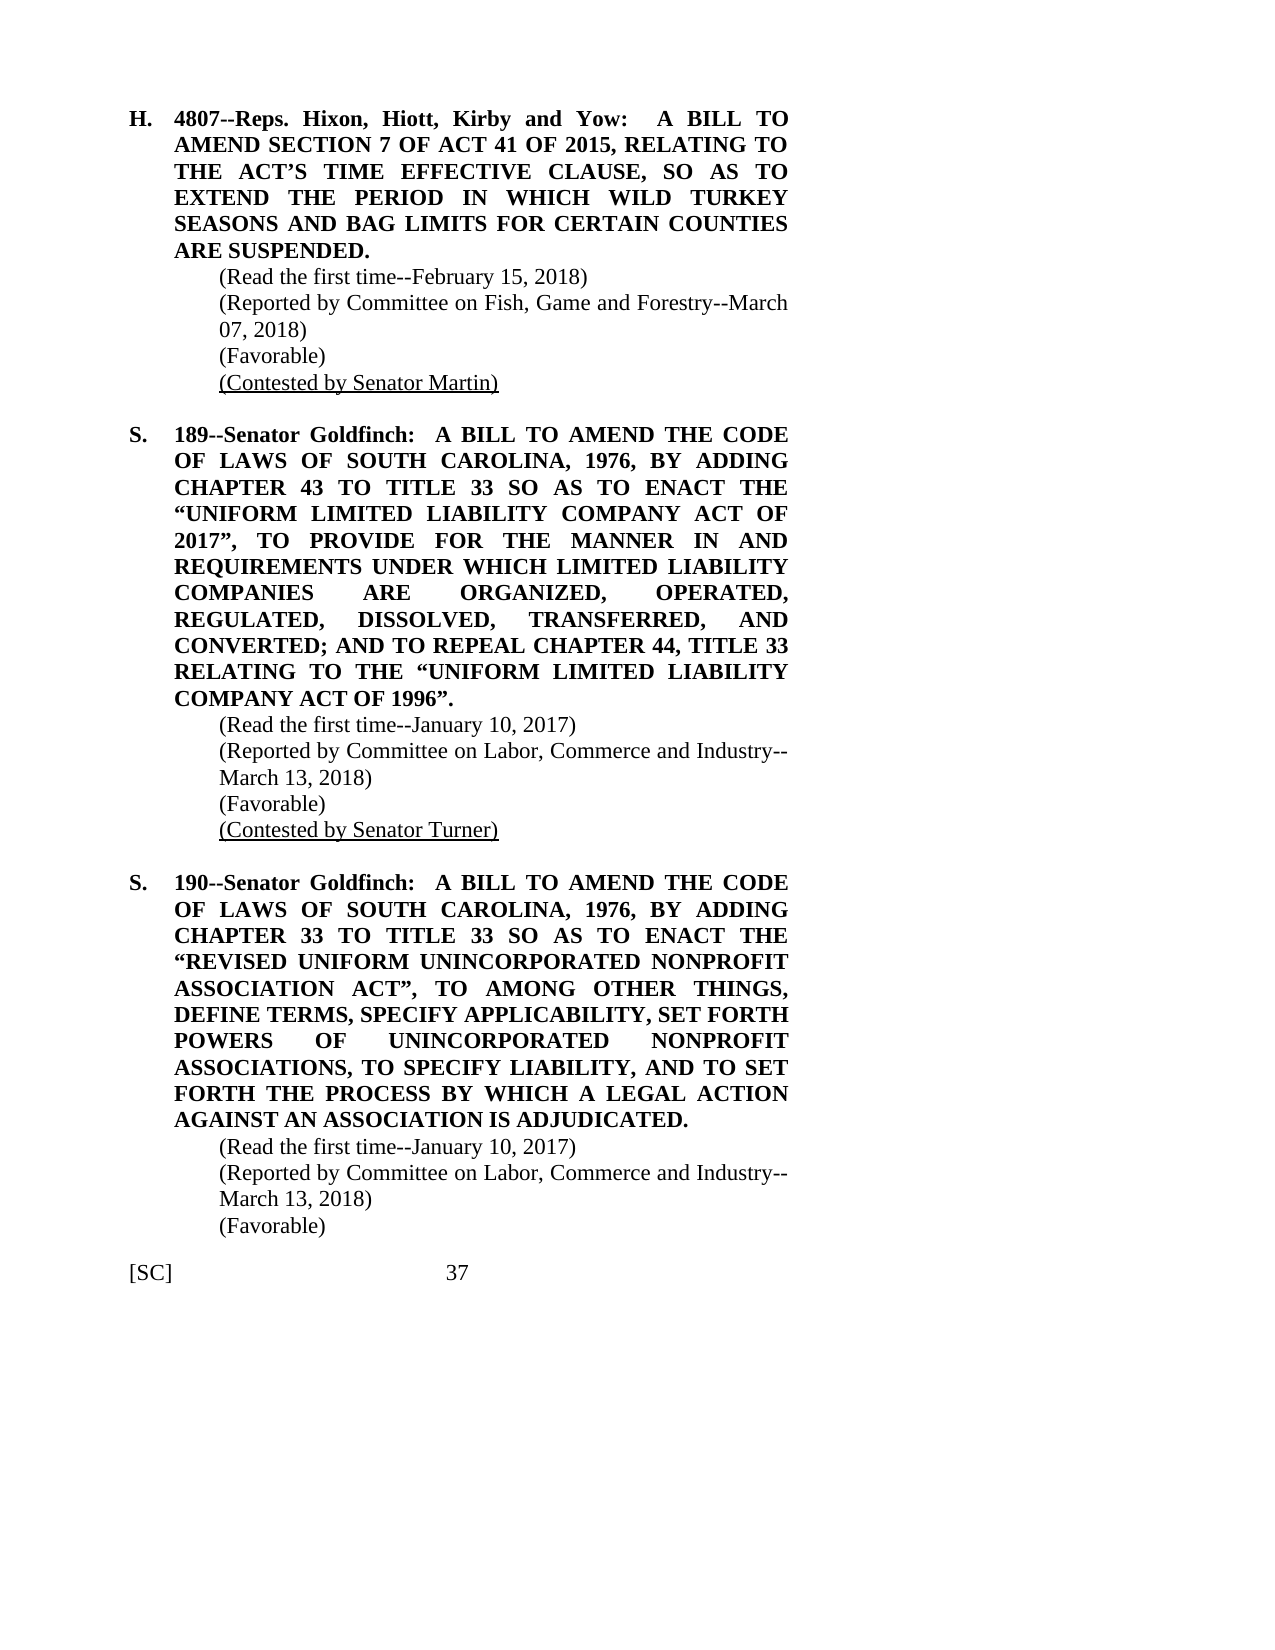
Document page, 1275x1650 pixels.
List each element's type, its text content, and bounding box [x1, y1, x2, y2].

text (Reported by Committee on Labor, Commerce and Industry--March 13, 2018) [219, 737, 789, 790]
text (Contested by Senator Martin) [219, 368, 789, 395]
text (Reported by Committee on Labor, Commerce and Industry--March 13, 2018) [219, 1159, 789, 1212]
text (Contested by Senator Turner) [219, 817, 789, 843]
text (Favorable) [219, 790, 789, 817]
title S. 189--Senator Goldfinch: A BILL TO AMEND THE CODE OF LAWS OF SOUTH CAROLINA, 1976, BY ADDING CHAPTER 43 TO TITLE 33 SO AS TO ENACT THE “UNIFORM LIMITED LIABILITY COMPANY ACT OF 2017”, TO PROVIDE FOR THE MANNER IN AND REQUIREMENTS UNDER WHICH LIMITED LIABILITY COMPANIES ARE ORGANIZED, OPERATED, REGULATED, DISSOLVED, TRANSFERRED, AND CONVERTED; AND TO REPEAL CHAPTER 44, TITLE 33 RELATING TO THE “UNIFORM LIMITED LIABILITY COMPANY ACT OF 1996”. [129, 421, 789, 711]
title H. 4807--Reps. Hixon, Hiott, Kirby and Yow: A BILL TO AMEND SECTION 7 OF ACT 41 OF 2015, RELATING TO THE ACT’S TIME EFFECTIVE CLAUSE, SO AS TO EXTEND THE PERIOD IN WHICH WILD TURKEY SEASONS AND BAG LIMITS FOR CERTAIN COUNTIES ARE SUSPENDED. [129, 105, 789, 263]
text (Read the first time--February 15, 2018) [219, 263, 789, 289]
title S. 190--Senator Goldfinch: A BILL TO AMEND THE CODE OF LAWS OF SOUTH CAROLINA, 1976, BY ADDING CHAPTER 33 TO TITLE 33 SO AS TO ENACT THE “REVISED UNIFORM UNINCORPORATED NONPROFIT ASSOCIATION ACT”, TO AMONG OTHER THINGS, DEFINE TERMS, SPECIFY APPLICABILITY, SET FORTH POWERS OF UNINCORPORATED NONPROFIT ASSOCIATIONS, TO SPECIFY LIABILITY, AND TO SET FORTH THE PROCESS BY WHICH A LEGAL ACTION AGAINST AN ASSOCIATION IS ADJUDICATED. [129, 869, 789, 1133]
text (Read the first time--January 10, 2017) [219, 711, 789, 737]
text (Reported by Committee on Fish, Game and Forestry--March 07, 2018) [219, 289, 789, 342]
text (Favorable) [219, 342, 789, 368]
text (Read the first time--January 10, 2017) [219, 1133, 789, 1159]
text (Favorable) [219, 1212, 789, 1238]
